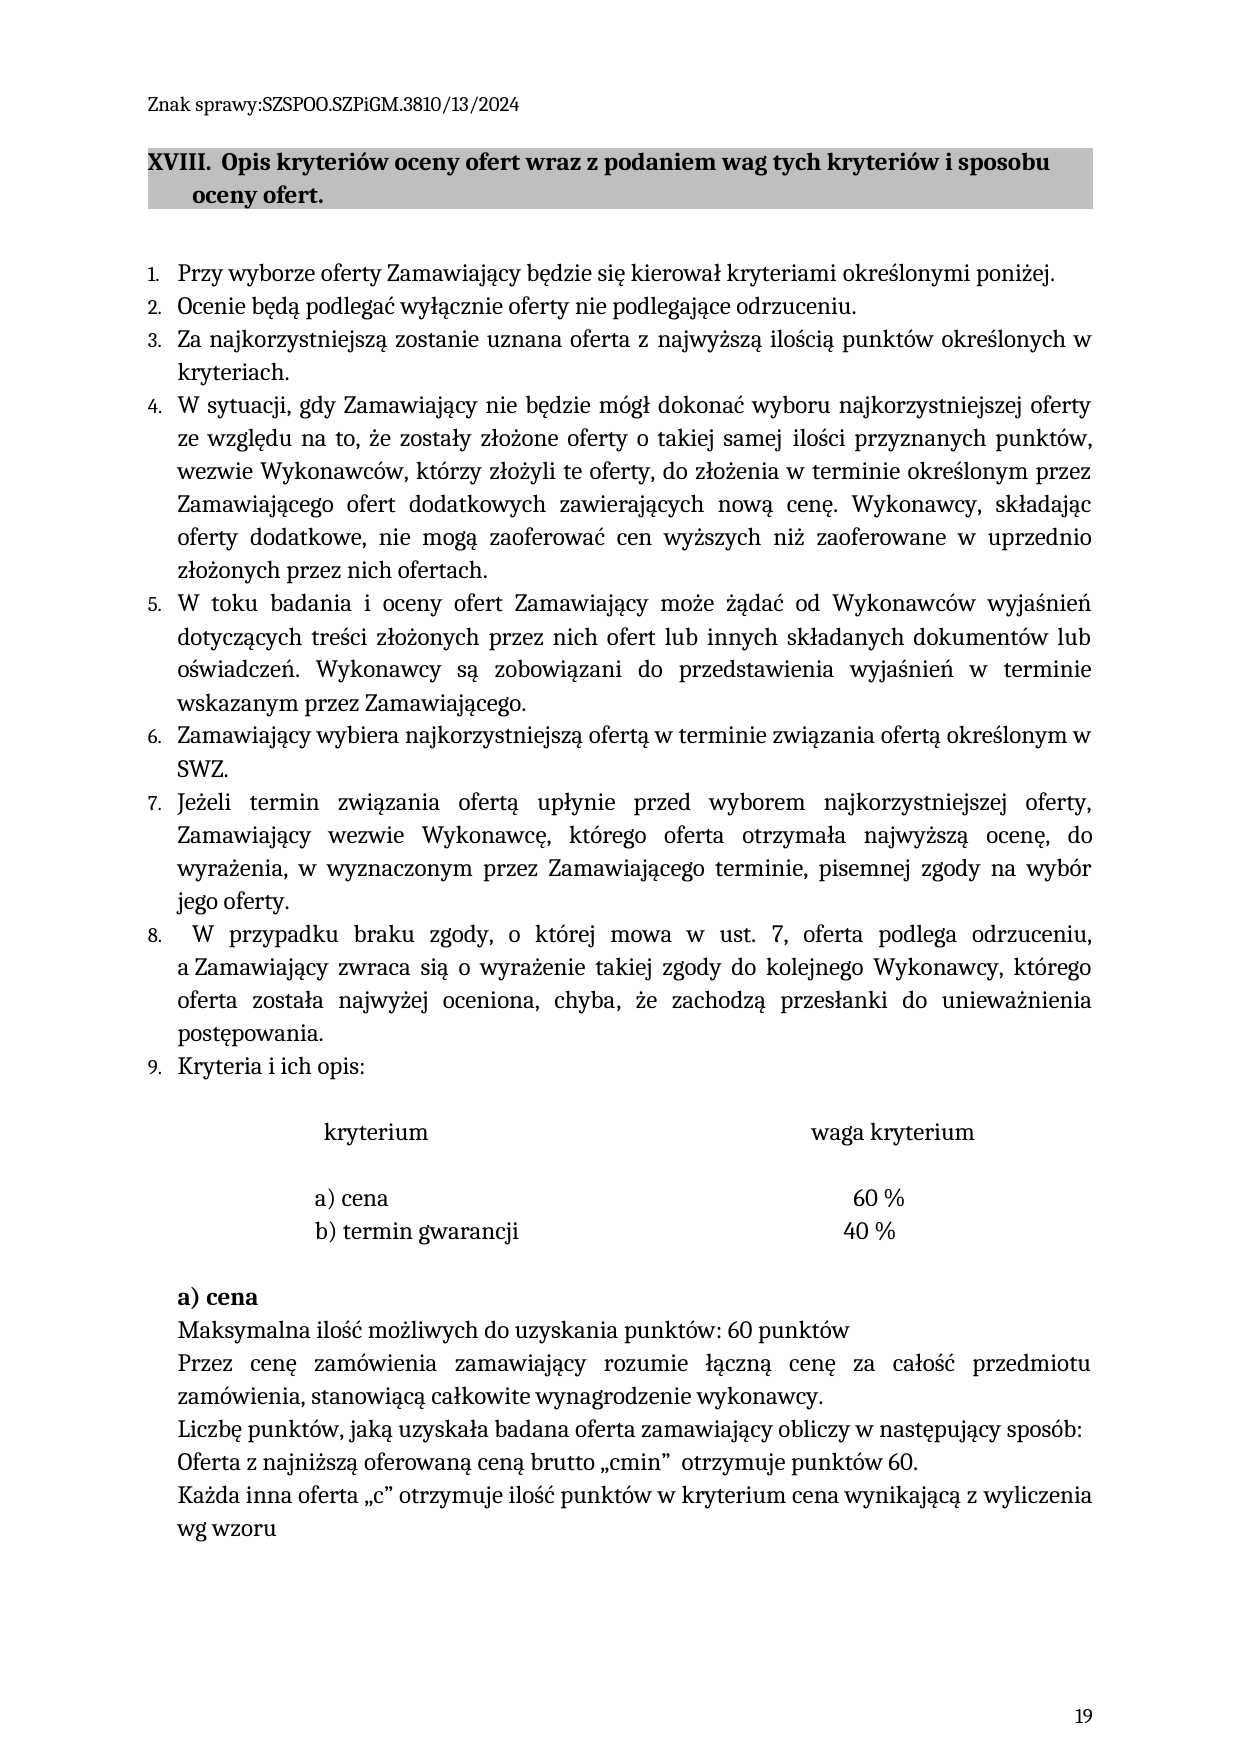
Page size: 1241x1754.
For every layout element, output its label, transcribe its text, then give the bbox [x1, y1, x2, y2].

text a) cena [177, 1283, 1093, 1312]
list Przy wyborze oferty Zamawiający będzie się kierował kryteriami określonymi poniżej. [148, 259, 1093, 288]
list W sytuacji, gdy Zamawiający nie będzie mógł dokonać wyboru najkorzystniejszej oferty ze względu na to, że zostały złożone oferty o takiej samej ilości przyznanych punktów, wezwie Wykonawców, którzy złożyli te oferty, do złożenia w terminie określonym przez Zamawiającego ofert dodatkowych zawierających nową cenę. Wykonawcy, składając oferty dodatkowe, nie mogą zaoferować cen wyższych niż zaoferowane w uprzednio złożonych przez nich ofertach. [148, 391, 1093, 585]
text Każda inna oferta „c” otrzymuje ilość punktów w kryterium cena wynikającą z wyliczenia wg wzoru [177, 1481, 1093, 1543]
list Zamawiający wybiera najkorzystniejszą ofertą w terminie związania ofertą określonym w SWZ. [148, 721, 1093, 783]
list W toku badania i oceny ofert Zamawiający może żądać od Wykonawców wyjaśnień dotyczących treści złożonych przez nich ofert lub innych składanych dokumentów lub oświadczeń. Wykonawcy są zobowiązani do przedstawienia wyjaśnień w terminie wskazanym przez Zamawiającego. [148, 589, 1093, 717]
list Kryteria i ich opis: [148, 1052, 1093, 1080]
text Przez cenę zamówienia zamawiający rozumie łączną cenę za całość przedmiotu zamówienia, stanowiącą całkowite wynagrodzenie wykonawcy. [177, 1349, 1093, 1411]
text XVIII. Opis kryteriów oceny ofert wraz z podaniem wag tych kryteriów i sposobu oceny ofert. [148, 148, 1093, 209]
text a) cena 60 % [177, 1184, 1093, 1212]
text Oferta z najniższą oferowaną ceną brutto „cmin” otrzymuje punktów 60. [177, 1448, 1093, 1477]
list Za najkorzystniejszą zostanie uznana oferta z najwyższą ilością punktów określonych w kryteriach. [148, 325, 1093, 387]
list W przypadku braku zgody, o której mowa w ust. 7, oferta podlega odrzuceniu, a Zamawiający zwraca sią o wyrażenie takiej zgody do kolejnego Wykonawcy, którego oferta została najwyżej oceniona, chyba, że zachodzą przesłanki do unieważnienia postępowania. [148, 919, 1093, 1047]
text Liczbę punktów, jaką uzyskała badana oferta zamawiający obliczy w następujący sposób: [177, 1415, 1093, 1444]
text b) termin gwarancji 40 % [177, 1217, 1093, 1246]
list Ocenie będą podlegać wyłącznie oferty nie podlegające odrzuceniu. [148, 292, 1093, 321]
text kryterium waga kryterium [148, 1118, 1093, 1146]
list Jeżeli termin związania ofertą upłynie przed wyborem najkorzystniejszej oferty, Zamawiający wezwie Wykonawcę, którego oferta otrzymała najwyższą ocenę, do wyrażenia, w wyznaczonym przez Zamawiającego terminie, pisemnej zgody na wybór jego oferty. [148, 787, 1093, 915]
text Maksymalna ilość możliwych do uzyskania punktów: 60 punktów [177, 1316, 1093, 1344]
